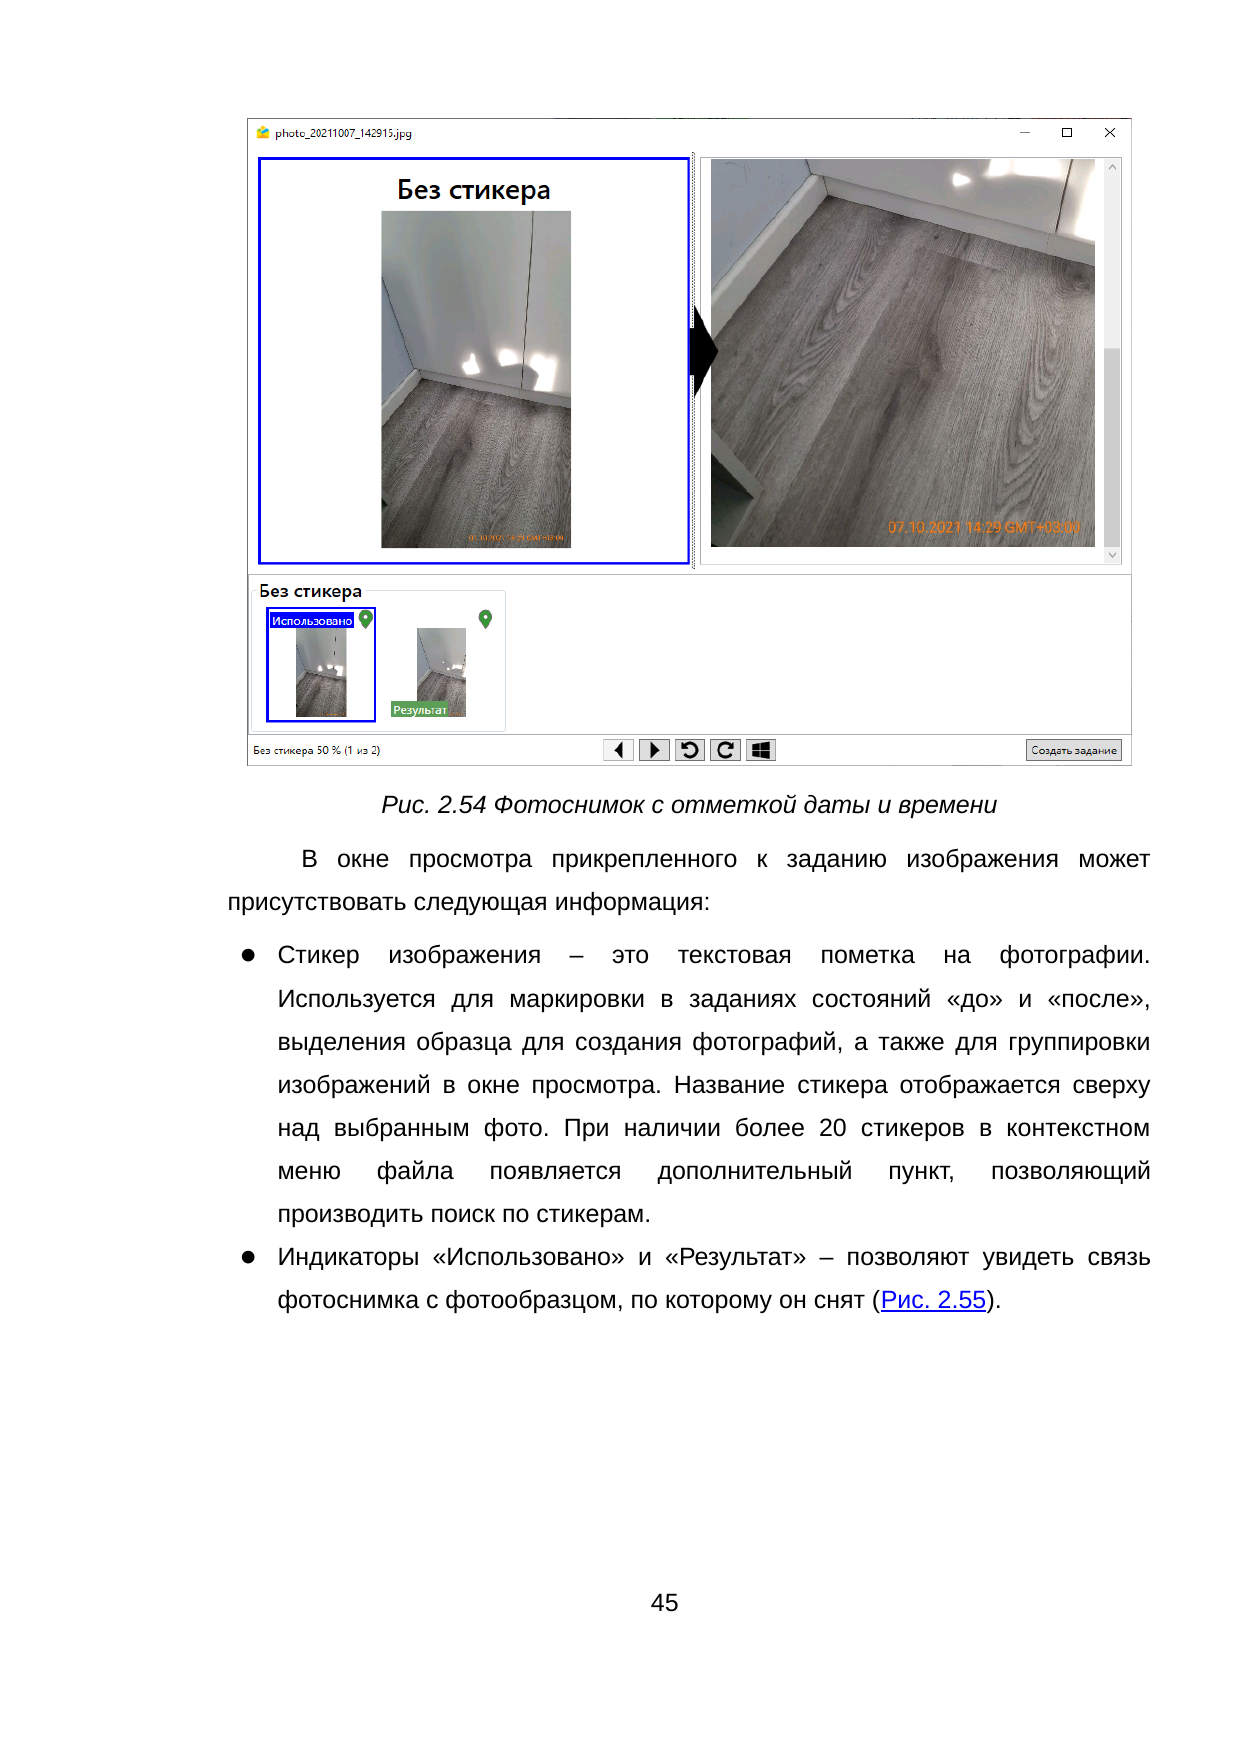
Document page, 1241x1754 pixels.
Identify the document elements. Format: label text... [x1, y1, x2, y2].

list Индикаторы «Использовано» и «Результат» – позволяют увидеть связь фотоснимка с фотообразцом, по которому он снят (Рис. 2.55). [240, 1242, 1152, 1314]
picture [247, 118, 1132, 766]
list Стикер изображения – это текстовая пометка на фотографии. Используется для маркировки в заданиях состояний «до» и «после», выделения образца для создания фотографий, а также для группировки изображений в окне просмотра. Название стикера отображается сверху над выбранным фото. При наличии более 20 стикеров в контекстном меню файла появляется дополнительный пункт, позволяющий производить поиск по стикерам. [240, 941, 1152, 1228]
text В окне просмотра прикрепленного к заданию изображения может присутствовать следующая информация: [227, 844, 1152, 916]
text Рис. 2.54 Фотоснимок с отметкой даты и времени [227, 790, 1152, 819]
